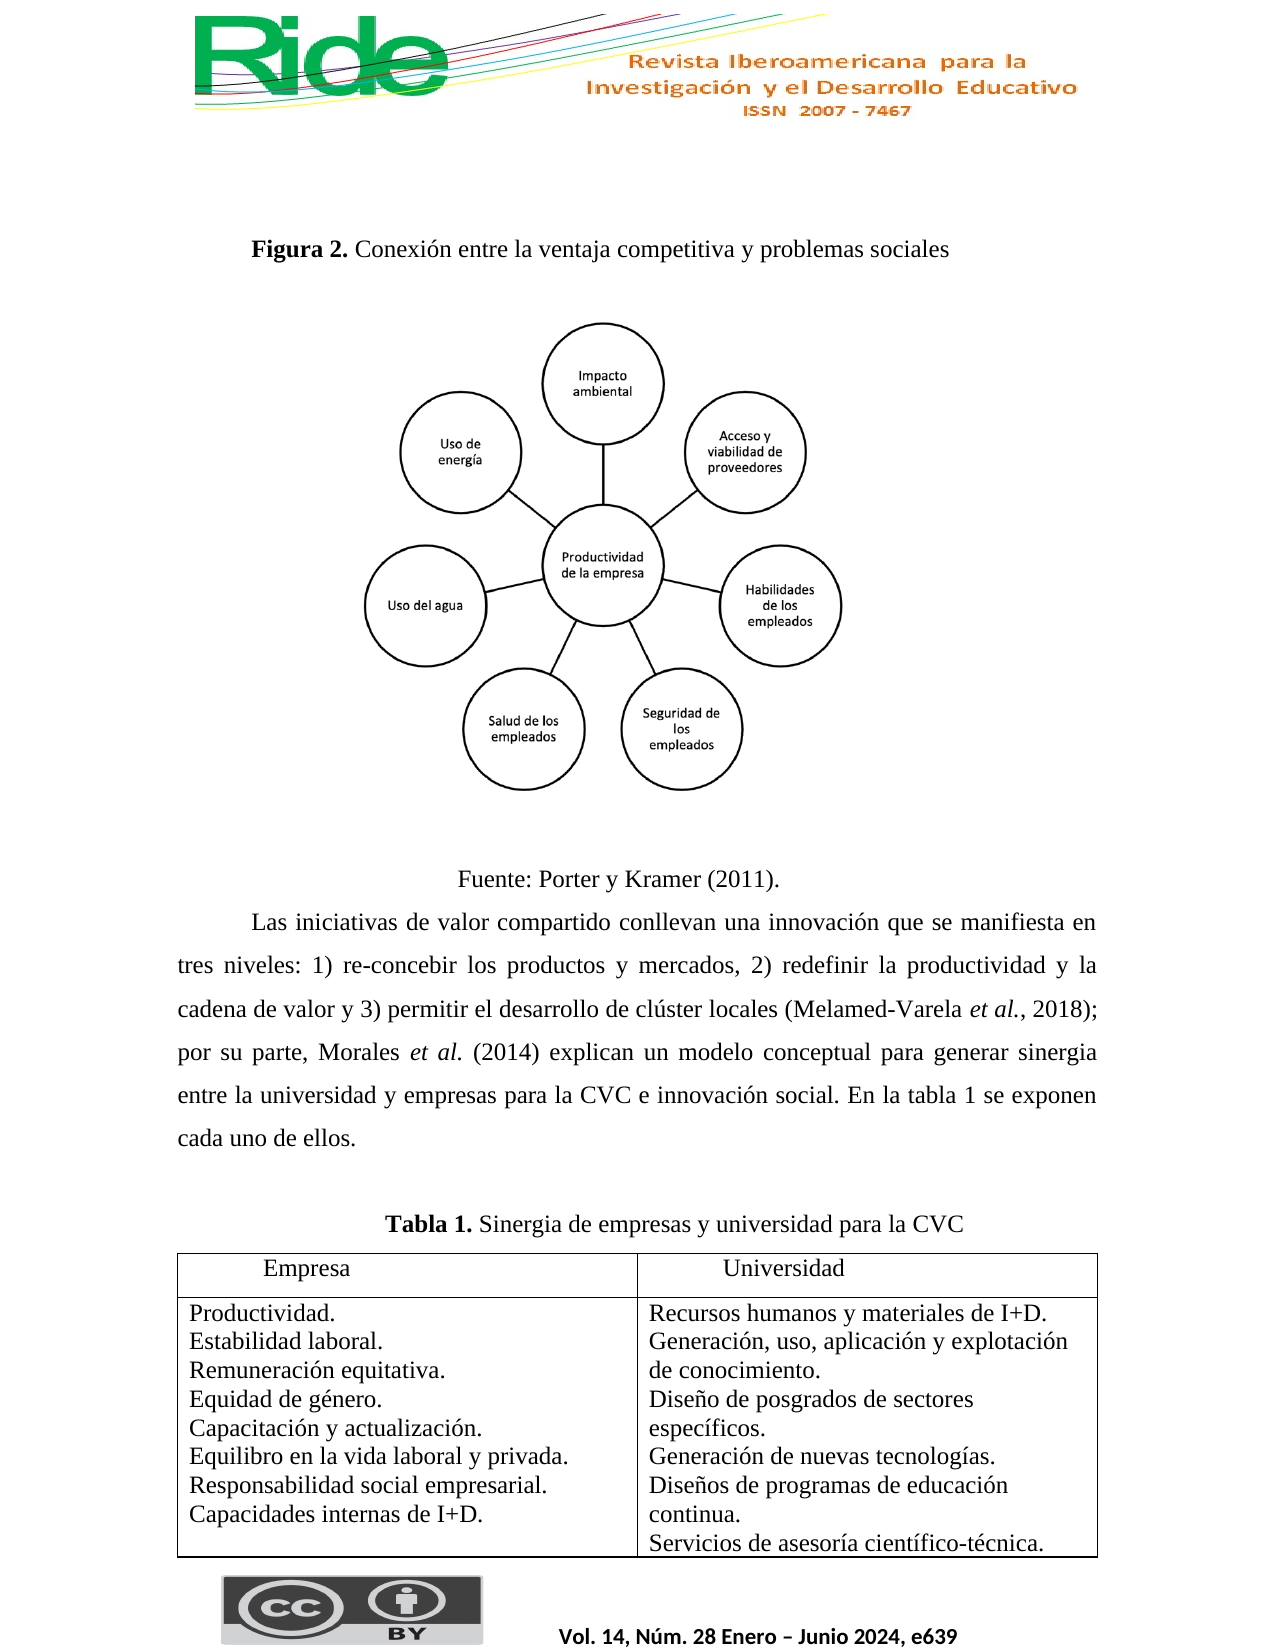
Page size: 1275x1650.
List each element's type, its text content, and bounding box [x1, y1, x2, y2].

text Fuente: Porter y Kramer (2011). [177, 864, 1098, 893]
picture [194, 14, 1081, 119]
table_header Universidad [638, 1254, 1097, 1297]
text Figura 2. Conexión entre la ventaja competitiva y problemas sociales [177, 234, 1098, 263]
picture [251, 320, 955, 793]
text Tabla 1. Sinergia de empresas y universidad para la CVC [177, 1209, 1098, 1238]
text Las iniciativas de valor compartido conllevan una innovación que se manifiesta en tres niveles: 1) re-concebir los productos y mercados, 2) redefinir la productividad y la cadena de valor y 3) permitir el desarrollo de clúster locales (Melamed-Varela et al., 2018); por su parte, Morales et al. (2014) explican un modelo conceptual para generar sinergia entre la universidad y empresas para la CVC e innovación social. En la tabla 1 se exponen cada uno de ellos. [177, 907, 1098, 1152]
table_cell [638, 1298, 1097, 1556]
picture [221, 1575, 484, 1645]
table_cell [178, 1298, 637, 1556]
table_header Empresa [178, 1254, 637, 1297]
